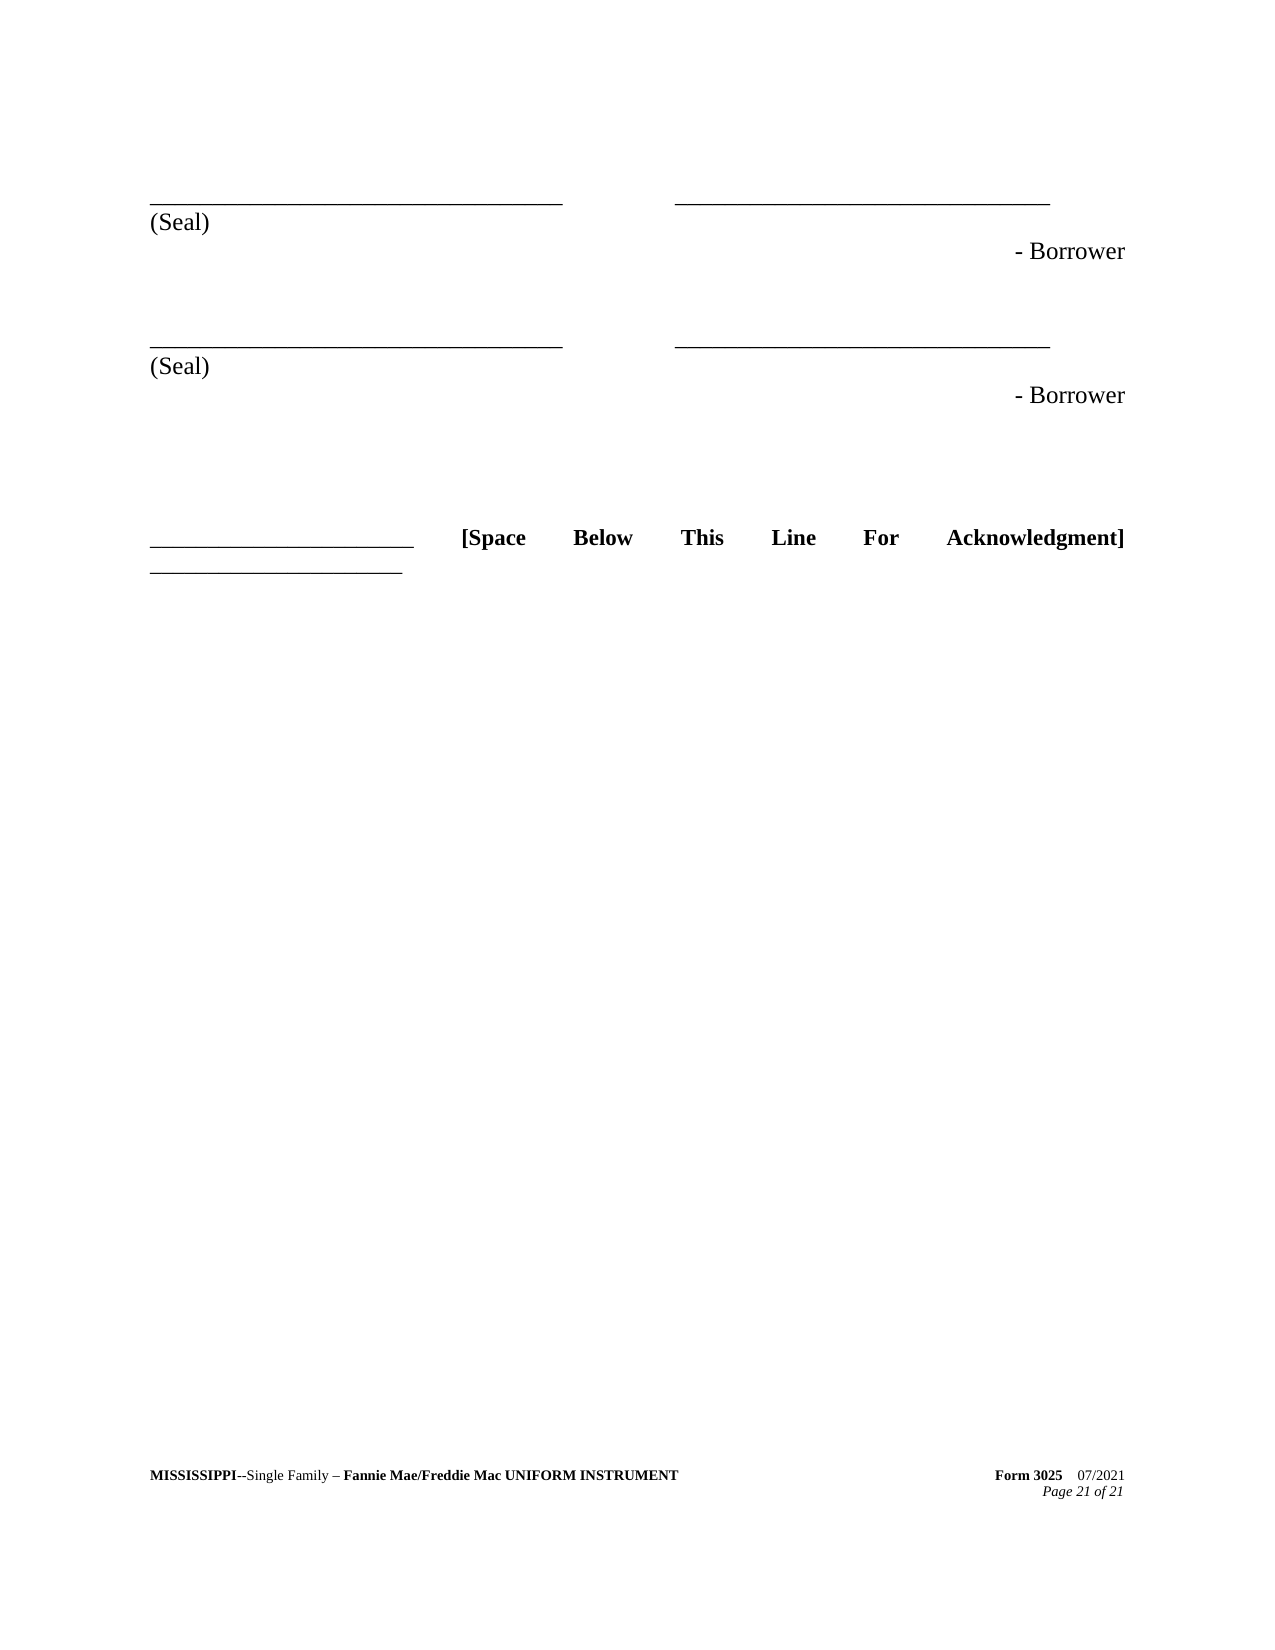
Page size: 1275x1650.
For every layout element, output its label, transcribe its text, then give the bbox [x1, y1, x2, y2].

text - Borrower [150, 380, 1125, 409]
text _________________________________ ______________________________ (Seal) [150, 179, 1125, 236]
text _________________________________ ______________________________ (Seal) [150, 322, 1125, 380]
text - Borrower [150, 236, 1125, 265]
text _______________________ [Space Below This Line For Acknowledgment] ______________________ [150, 524, 1125, 576]
